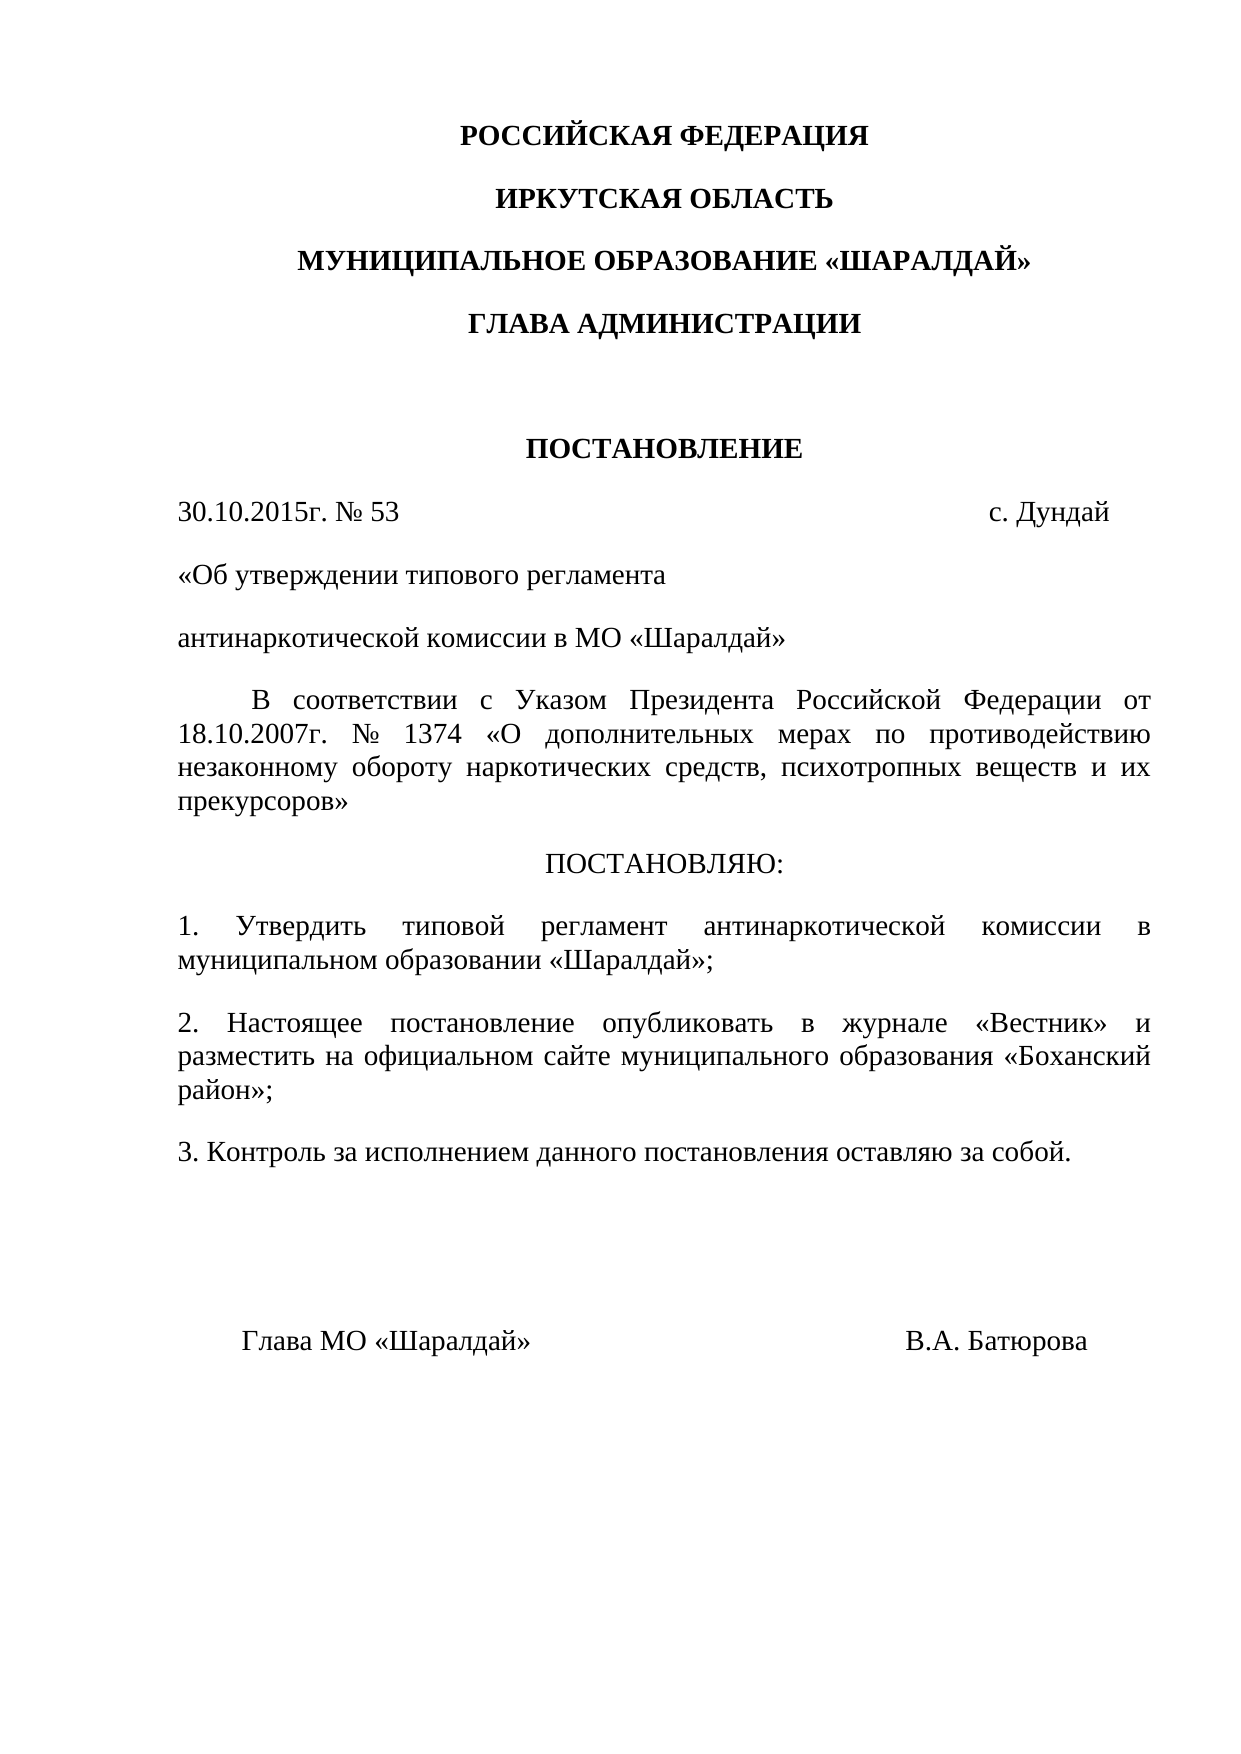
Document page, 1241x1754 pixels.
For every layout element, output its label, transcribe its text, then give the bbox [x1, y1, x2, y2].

text Глава МО «Шаралдай» В.А. Батюрова [177, 1323, 1152, 1356]
text «Об утверждении типового регламента [177, 557, 1152, 591]
text 30.10.2015г. № 53 с. Дундай [177, 494, 1152, 528]
text 3. Контроль за исполнением данного постановления оставляю за собой. [177, 1134, 1152, 1168]
text 1. Утвердить типовой регламент антинаркотической комиссии в муниципальном образовании «Шаралдай»; [177, 908, 1152, 976]
text 2. Настоящее постановление опубликовать в журнале «Вестник» и разместить на официальном сайте муниципального образования «Боханский район»; [177, 1005, 1152, 1105]
text ПОСТАНОВЛЯЮ: [177, 846, 1152, 879]
text ИРКУТСКАЯ ОБЛАСТЬ [177, 181, 1152, 214]
text МУНИЦИПАЛЬНОЕ ОБРАЗОВАНИЕ «ШАРАЛДАЙ» [177, 243, 1152, 277]
text ПОСТАНОВЛЕНИЕ [177, 432, 1152, 465]
text антинаркотической комиссии в МО «Шаралдай» [177, 620, 1152, 653]
text В соответствии с Указом Президента Российской Федерации от 18.10.2007г. № 1374 «О дополнительных мерах по противодействию незаконному обороту наркотических средств, психотропных веществ и их прекурсоров» [177, 682, 1152, 817]
text ГЛАВА АДМИНИСТРАЦИИ [177, 306, 1152, 340]
text РОССИЙСКАЯ ФЕДЕРАЦИЯ [177, 118, 1152, 152]
